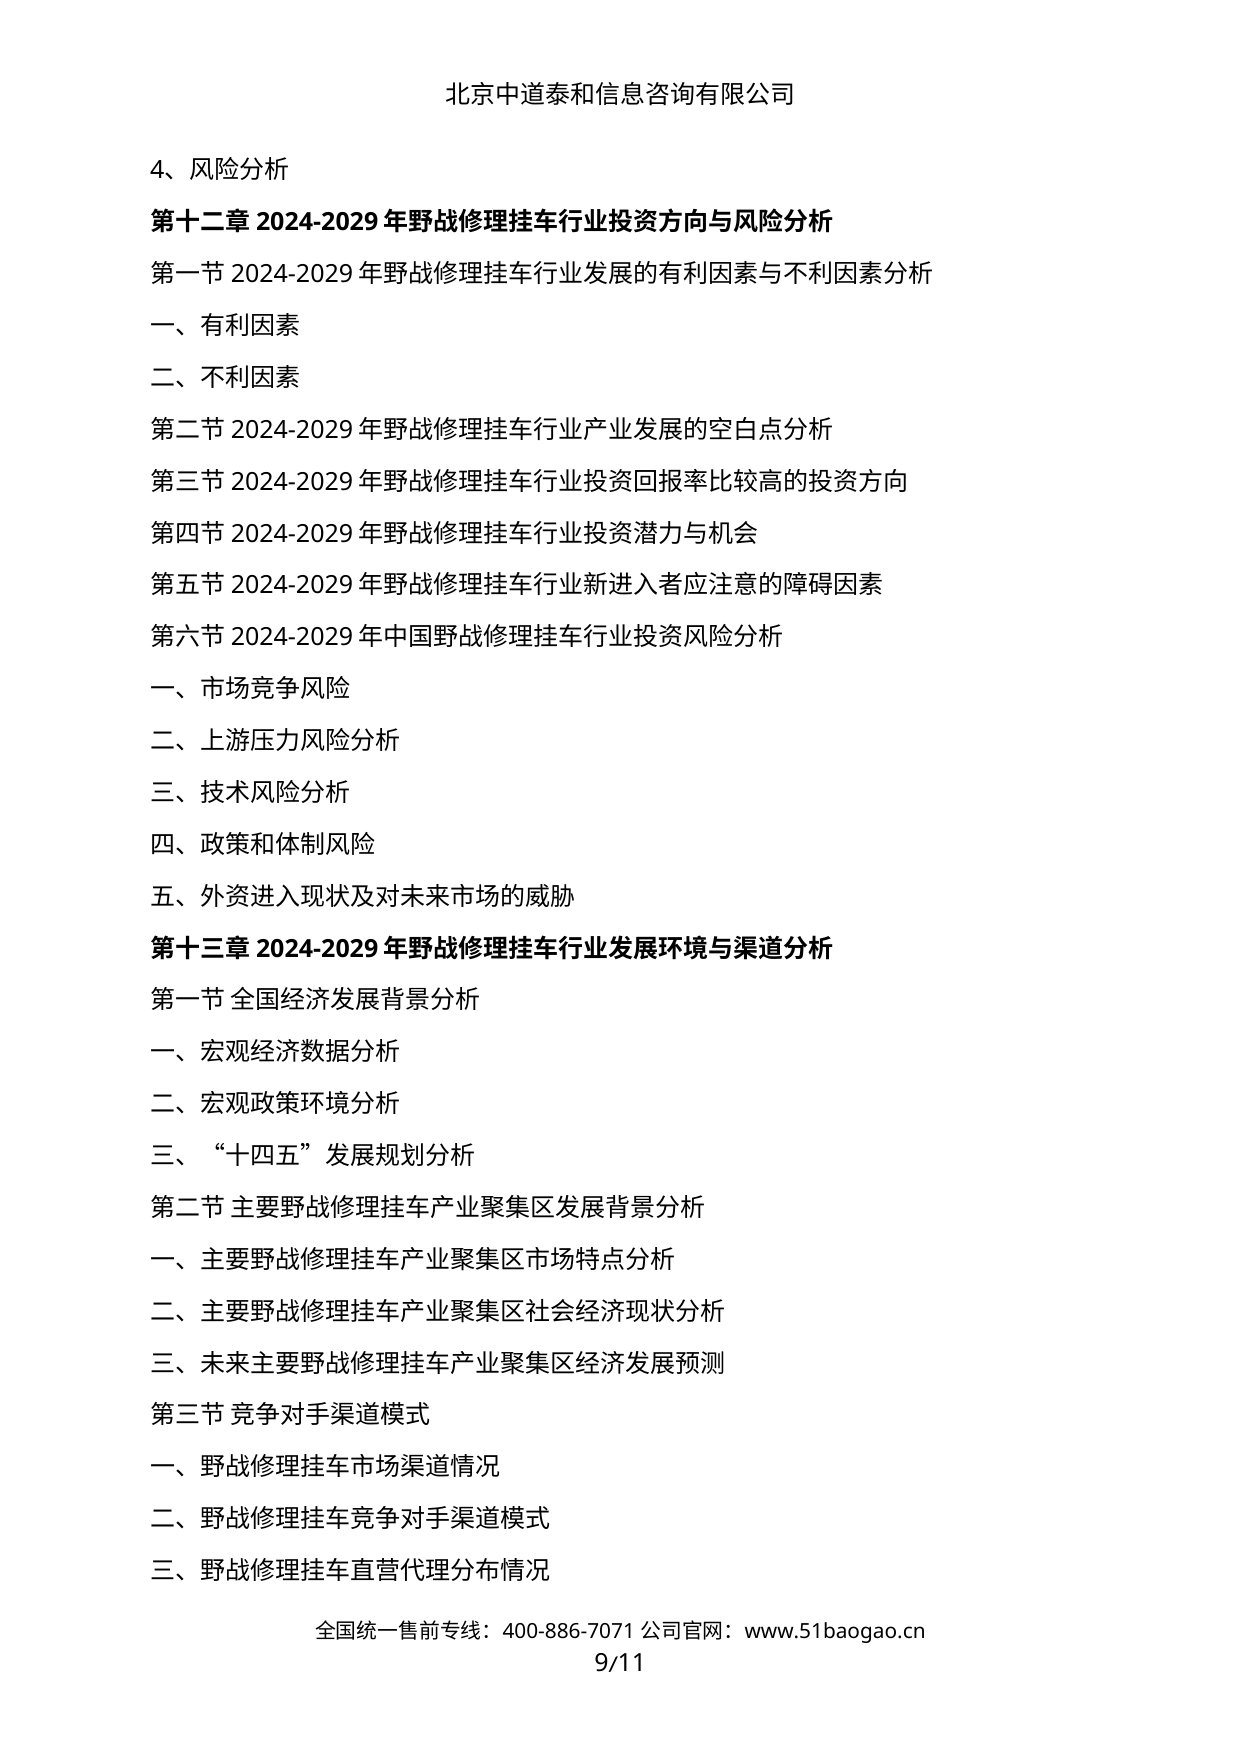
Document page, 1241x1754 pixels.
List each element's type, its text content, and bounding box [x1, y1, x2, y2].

text 一、有利因素 [150, 306, 1090, 342]
text 第四节 2024-2029年野战修理挂车行业投资潜力与机会 [150, 513, 1090, 549]
text 一、宏观经济数据分析 [150, 1032, 1090, 1068]
text 第一节 2024-2029年野战修理挂车行业发展的有利因素与不利因素分析 [150, 254, 1090, 290]
text 四、政策和体制风险 [150, 824, 1090, 861]
text 二、上游压力风险分析 [150, 721, 1090, 757]
text 一、野战修理挂车市场渠道情况 [150, 1447, 1090, 1483]
text 二、主要野战修理挂车产业聚集区社会经济现状分析 [150, 1291, 1090, 1327]
text 三、“十四五”发展规划分析 [150, 1136, 1090, 1172]
text 第三节 竞争对手渠道模式 [150, 1395, 1090, 1431]
text 第二节 主要野战修理挂车产业聚集区发展背景分析 [150, 1187, 1090, 1224]
text 二、不利因素 [150, 357, 1090, 394]
text 第六节 2024-2029年中国野战修理挂车行业投资风险分析 [150, 617, 1090, 653]
text 第三节 2024-2029年野战修理挂车行业投资回报率比较高的投资方向 [150, 461, 1090, 497]
text 五、外资进入现状及对未来市场的威胁 [150, 876, 1090, 912]
text 三、未来主要野战修理挂车产业聚集区经济发展预测 [150, 1343, 1090, 1379]
text 第五节 2024-2029年野战修理挂车行业新进入者应注意的障碍因素 [150, 565, 1090, 601]
text 第一节 全国经济发展背景分析 [150, 980, 1090, 1016]
text 第二节 2024-2029年野战修理挂车行业产业发展的空白点分析 [150, 409, 1090, 446]
text 第十三章 2024-2029年野战修理挂车行业发展环境与渠道分析 [150, 928, 1090, 964]
text 三、技术风险分析 [150, 772, 1090, 809]
text 一、市场竞争风险 [150, 669, 1090, 705]
text 三、野战修理挂车直营代理分布情况 [150, 1551, 1090, 1587]
text 4、风险分析 [150, 150, 1090, 186]
text 第十二章 2024-2029年野战修理挂车行业投资方向与风险分析 [150, 202, 1090, 238]
text 二、野战修理挂车竞争对手渠道模式 [150, 1499, 1090, 1535]
text 一、主要野战修理挂车产业聚集区市场特点分析 [150, 1239, 1090, 1276]
text 二、宏观政策环境分析 [150, 1084, 1090, 1120]
